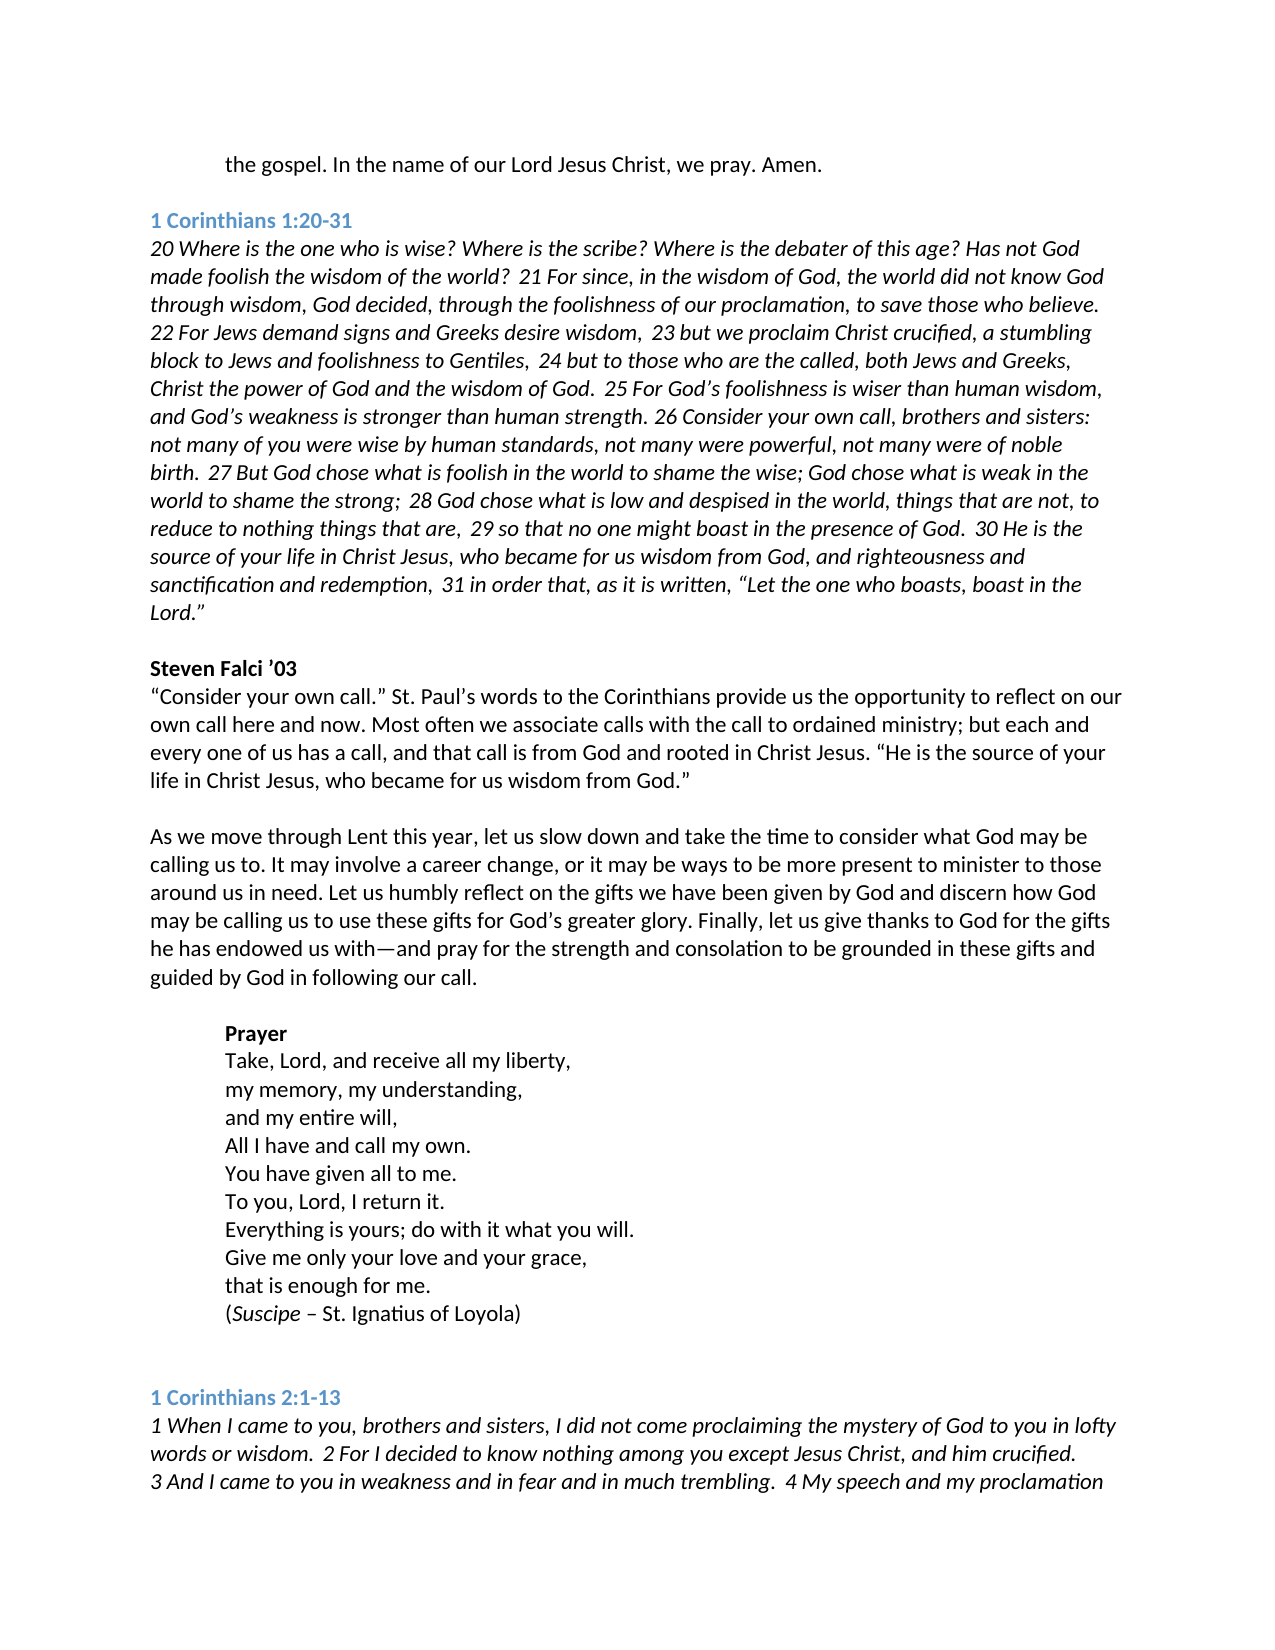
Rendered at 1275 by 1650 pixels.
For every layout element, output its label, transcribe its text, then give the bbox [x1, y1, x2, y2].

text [150, 1411, 1125, 1495]
text 1 Corinthians 1:20-31 [150, 206, 1125, 234]
text 1 Corinthians 2:1-13 [150, 1383, 1125, 1411]
text 20 Where is the one who is wise? Where is the scribe? Where is the debater of this age? Has not God made foolish the wisdom of the world? 21 For since, in the wisdom of God, the world did not know God through wisdom, God decided, through the foolishness of our proclamation, to save those who believe. 22 For Jews demand signs and Greeks desire wisdom, 23 but we proclaim Christ crucified, a stumbling block to Jews and foolishness to Gentiles, 24 but to those who are the called, both Jews and Greeks, Christ the power of God and the wisdom of God. 25 For God’s foolishness is wiser than human wisdom, and God’s weakness is stronger than human strength. 26 Consider your own call, brothers and sisters: not many of you were wise by human standards, not many were powerful, not many were of noble birth. 27 But God chose what is foolish in the world to shame the wise; God chose what is weak in the world to shame the strong; 28 God chose what is low and despised in the world, things that are not, to reduce to nothing things that are, 29 so that no one might boast in the presence of God. 30 He is the source of your life in Christ Jesus, who became for us wisdom from God, and righteousness and sanctification and redemption, 31 in order that, as it is written, “Let the one who boasts, boast in the Lord.” [150, 234, 1125, 626]
text Take, Lord, and receive all my liberty, my memory, my understanding, and my entire will, All I have and call my own. [225, 1047, 1125, 1159]
text Steven Falci ’03 [150, 654, 1125, 682]
text (Suscipe – St. Ignatius of Loyola) [150, 1299, 1125, 1327]
text As we move through Lent this year, let us slow down and take the time to consider what God may be calling us to. It may involve a career change, or it may be ways to be more present to minister to those around us in need. Let us humbly reflect on the gifts we have been given by God and discern how God may be calling us to use these gifts for God’s greater glory. Finally, let us give thanks to God for the gifts he has endowed us with—and pray for the strength and consolation to be grounded in these gifts and guided by God in following our call. [150, 822, 1125, 991]
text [225, 150, 1125, 178]
text Prayer [225, 1019, 1125, 1047]
text Everything is yours; do with it what you will. Give me only your love and your grace, that is enough for me. [225, 1215, 1125, 1299]
text “Consider your own call.” St. Paul’s words to the Corinthians provide us the opportunity to reflect on our own call here and now. Most often we associate calls with the call to ordained ministry; but each and every one of us has a call, and that call is from God and rooted in Christ Jesus. “He is the source of your life in Christ Jesus, who became for us wisdom from God.” [150, 682, 1125, 794]
text You have given all to me. To you, Lord, I return it. [225, 1159, 1125, 1215]
